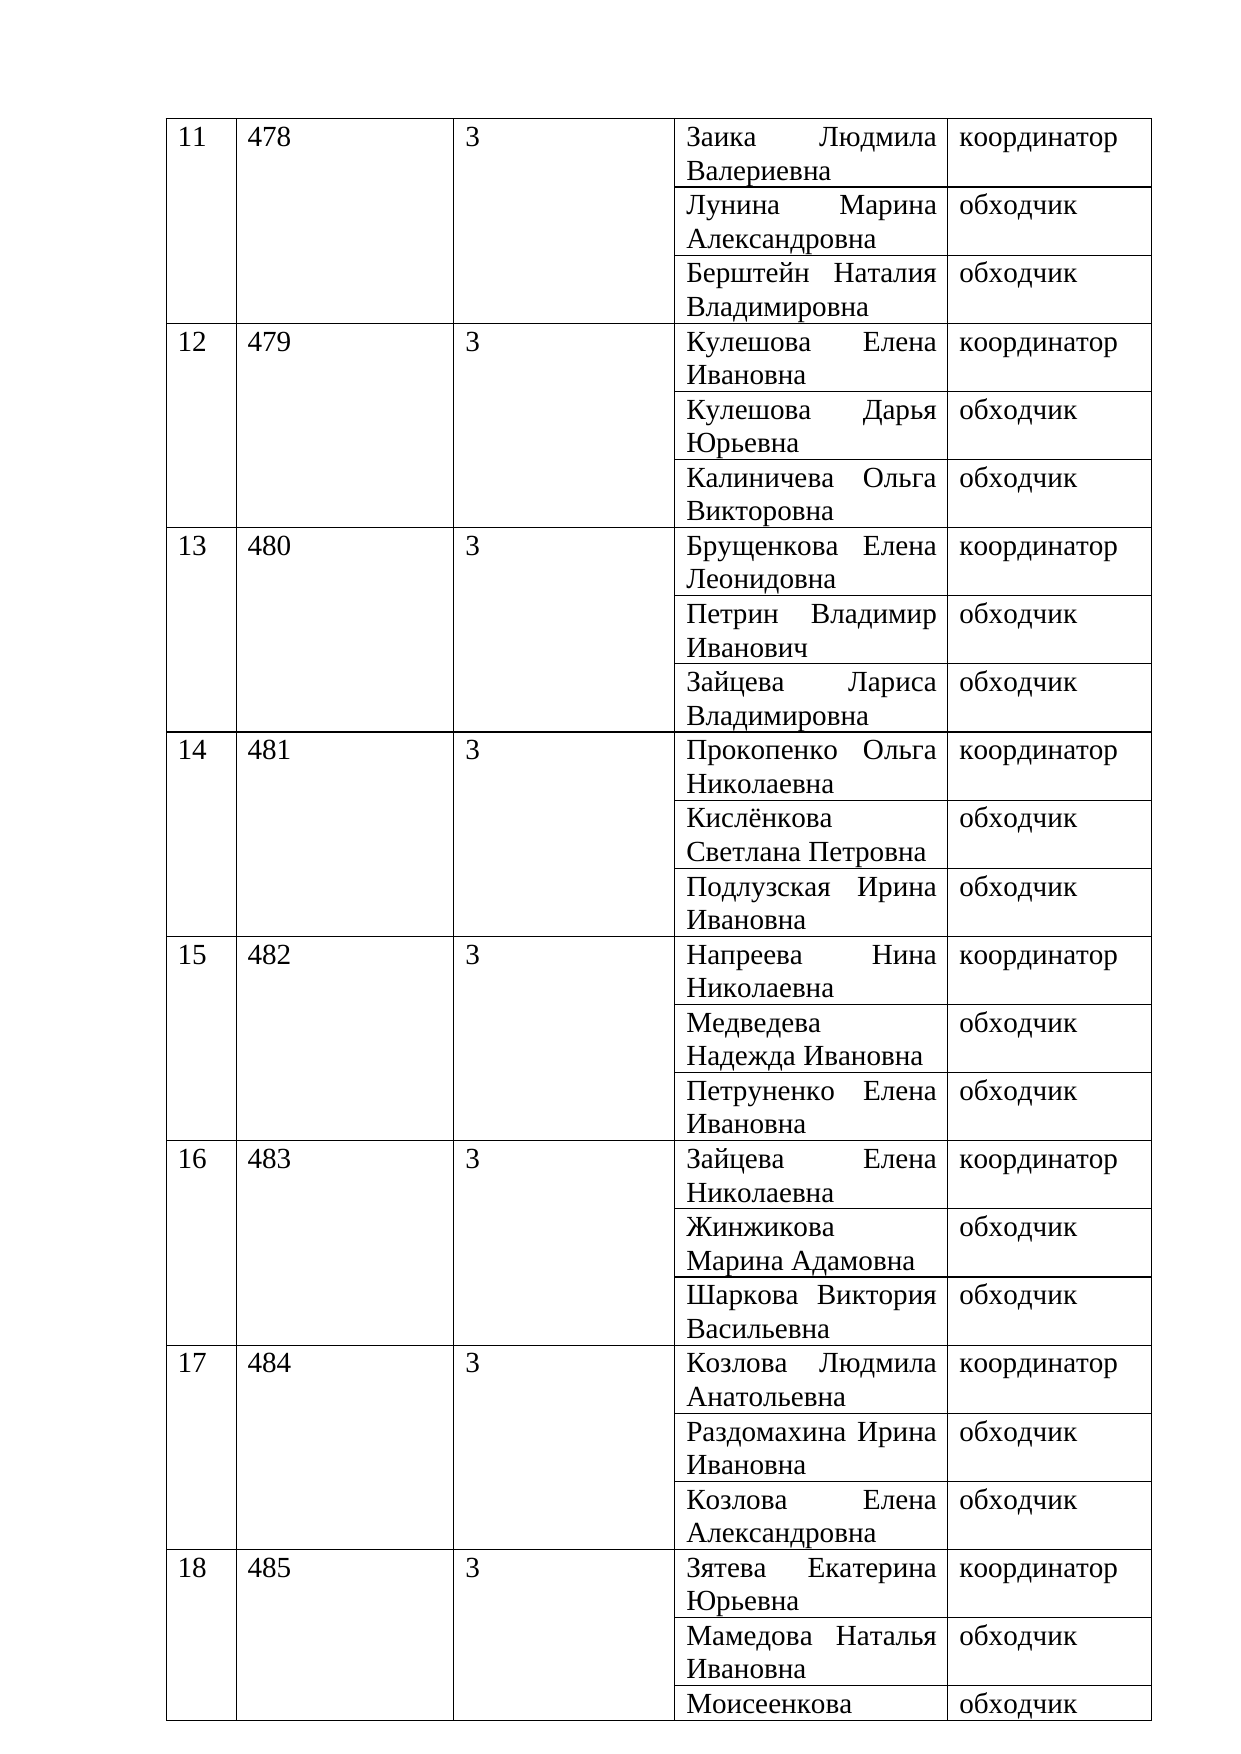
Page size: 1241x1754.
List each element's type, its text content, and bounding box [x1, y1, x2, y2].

table_cell Жинжикова Марина Адамовна [675, 1209, 947, 1276]
table_cell Шаркова Виктория Васильевна [675, 1278, 947, 1344]
table_cell Зятева Екатерина Юрьевна [675, 1550, 947, 1617]
table_cell Петруненко Елена Ивановна [675, 1073, 947, 1140]
table_cell координатор [948, 528, 1151, 595]
table_cell 3 [454, 1550, 674, 1720]
table_cell координатор [948, 324, 1151, 391]
table_cell Раздомахина Ирина Ивановна [675, 1414, 947, 1481]
table_cell Напреева Нина Николаевна [675, 937, 947, 1004]
table_cell Калиничева Ольга Викторовна [675, 460, 947, 527]
table_cell Подлузская Ирина Ивановна [675, 869, 947, 936]
table_cell 3 [454, 528, 674, 731]
table_cell 483 [237, 1141, 453, 1344]
table_cell Зайцева Елена Николаевна [675, 1141, 947, 1208]
table_cell Берштейн Наталия Владимировна [675, 256, 947, 323]
table_cell обходчик [948, 1209, 1151, 1276]
table_cell координатор [948, 937, 1151, 1004]
table_cell Козлова Елена Александровна [675, 1482, 947, 1549]
table_cell Зайцева Лариса Владимировна [675, 664, 947, 731]
table_cell обходчик [948, 256, 1151, 323]
table_cell 3 [454, 324, 674, 527]
table_cell обходчик [948, 801, 1151, 868]
table_cell Медведева Надежда Ивановна [675, 1005, 947, 1072]
table_cell Заика Людмила Валериевна [675, 119, 947, 186]
table_cell обходчик [948, 1005, 1151, 1072]
table_cell 478 [237, 119, 453, 323]
table_cell 16 [167, 1141, 236, 1344]
table_cell обходчик [948, 1414, 1151, 1481]
table_cell 3 [454, 733, 674, 936]
table_cell 12 [167, 324, 236, 527]
table_cell обходчик [948, 392, 1151, 459]
table_cell 480 [237, 528, 453, 731]
table_cell 11 [167, 119, 236, 323]
table_cell 3 [454, 937, 674, 1140]
table_cell 3 [454, 119, 674, 323]
table_cell Брущенкова Елена Леонидовна [675, 528, 947, 595]
table_cell 484 [237, 1346, 453, 1549]
table_cell обходчик [948, 869, 1151, 936]
table_cell 17 [167, 1346, 236, 1549]
table_cell обходчик [948, 188, 1151, 254]
table_cell 14 [167, 733, 236, 936]
table_cell обходчик [948, 1686, 1151, 1720]
table_cell координатор [948, 1141, 1151, 1208]
table_cell Мамедова Наталья Ивановна [675, 1618, 947, 1685]
table_cell 15 [167, 937, 236, 1140]
table_cell координатор [948, 733, 1151, 799]
table_cell 3 [454, 1346, 674, 1549]
table_cell Козлова Людмила Анатольевна [675, 1346, 947, 1413]
table_cell координатор [948, 1550, 1151, 1617]
table_cell координатор [948, 119, 1151, 186]
table_cell обходчик [948, 460, 1151, 527]
table_cell обходчик [948, 1278, 1151, 1344]
table_cell Лунина Марина Александровна [675, 188, 947, 254]
table_cell 479 [237, 324, 453, 527]
table_cell 18 [167, 1550, 236, 1720]
table_cell обходчик [948, 1482, 1151, 1549]
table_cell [675, 1686, 947, 1720]
table_cell 485 [237, 1550, 453, 1720]
table_cell Петрин Владимир Иванович [675, 596, 947, 663]
table_cell Кулешова Елена Ивановна [675, 324, 947, 391]
table_cell 13 [167, 528, 236, 731]
table_cell Кулешова Дарья Юрьевна [675, 392, 947, 459]
table_cell Прокопенко Ольга Николаевна [675, 733, 947, 799]
table_cell обходчик [948, 1073, 1151, 1140]
table_cell обходчик [948, 664, 1151, 731]
table_cell координатор [948, 1346, 1151, 1413]
table_cell Кислёнкова Светлана Петровна [675, 801, 947, 868]
table_cell 482 [237, 937, 453, 1140]
table_cell 3 [454, 1141, 674, 1344]
table_cell обходчик [948, 596, 1151, 663]
table_cell обходчик [948, 1618, 1151, 1685]
table_cell 481 [237, 733, 453, 936]
